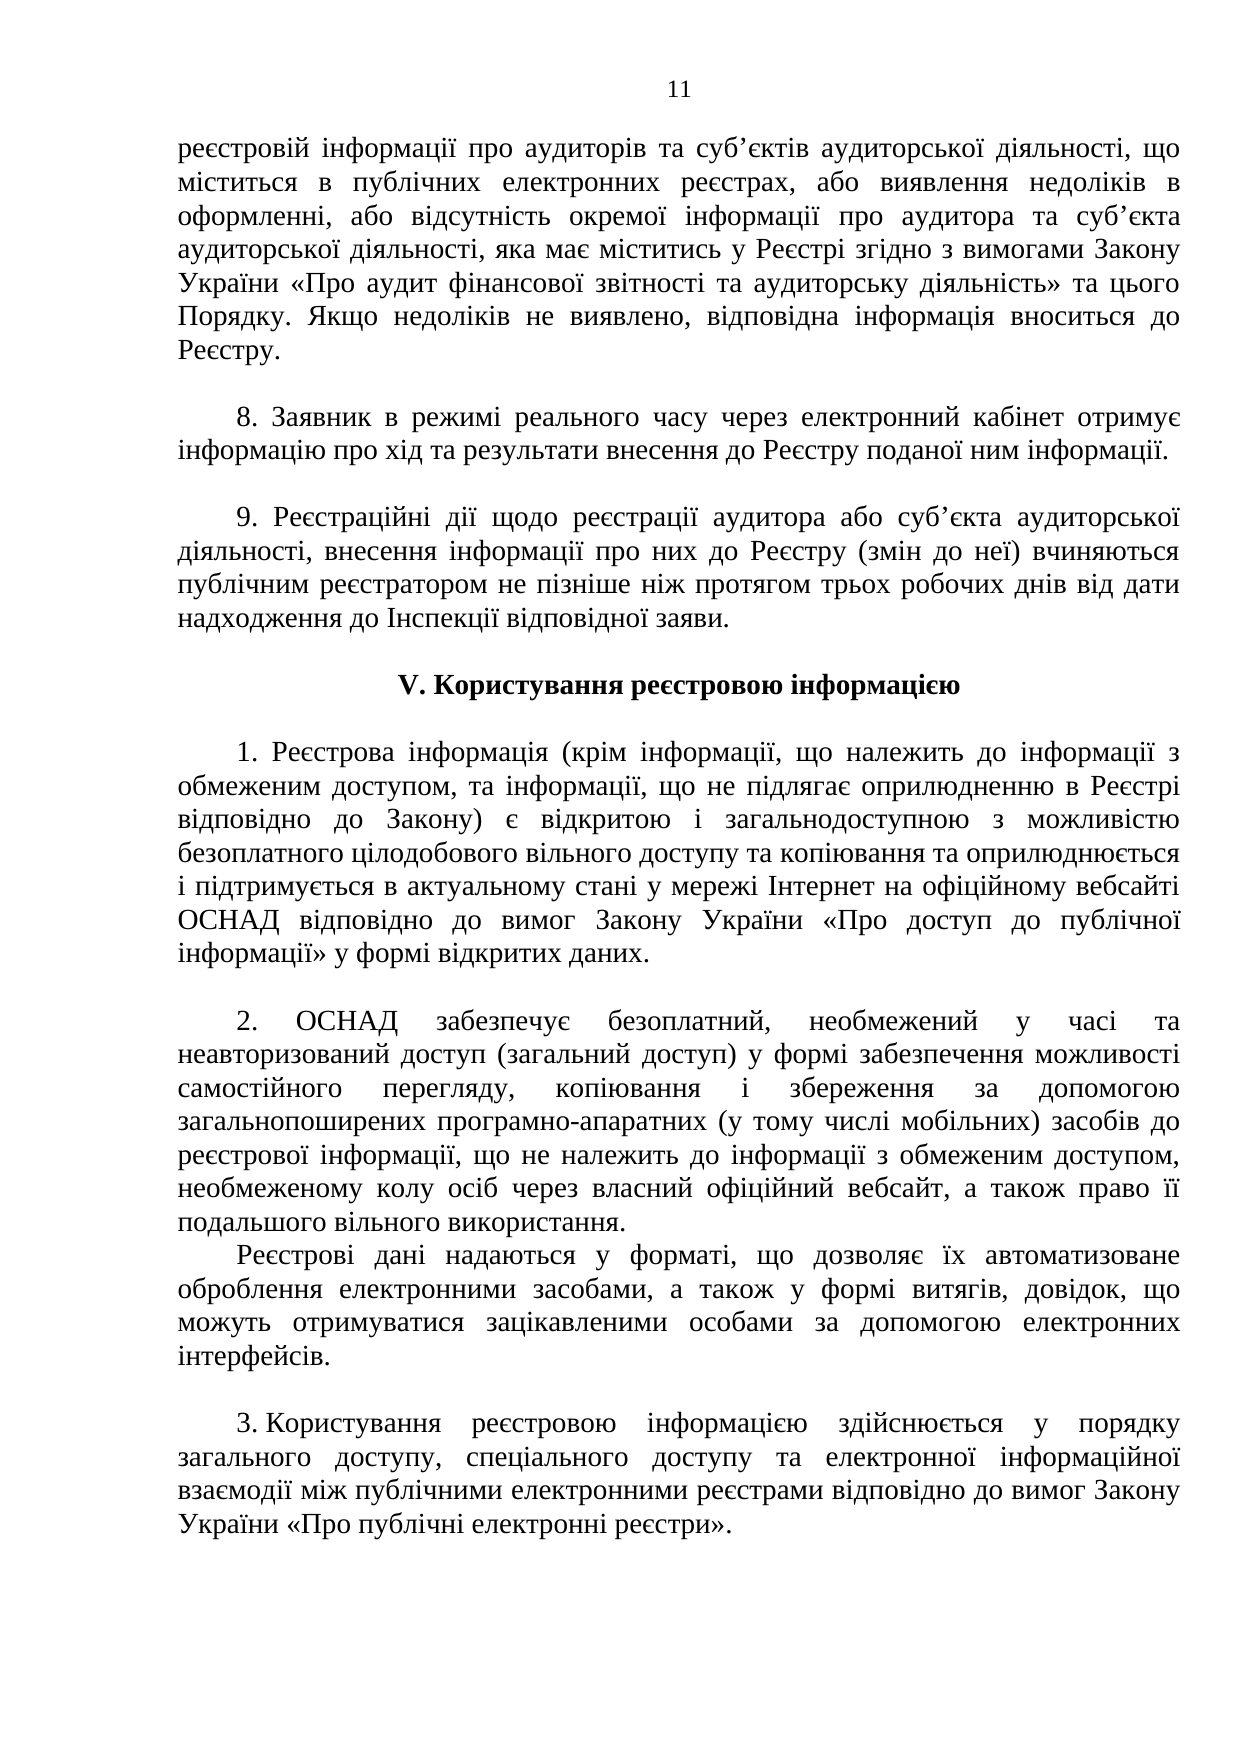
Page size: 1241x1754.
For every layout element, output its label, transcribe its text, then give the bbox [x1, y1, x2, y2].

text Реєстрові дані надаються у форматі, що дозволяє їх автоматизоване оброблення електронними засобами, а також у формі витягів, довідок, що можуть отримуватися зацікавленими особами за допомогою електронних інтерфейсів. [177, 1237, 1181, 1372]
text 1. Реєстрова інформація (крім інформації, що належить до інформації з обмеженим доступом, та інформації, що не підлягає оприлюдненню в Реєстрі відповідно до Закону) є відкритою і загальнодоступною з можливістю безоплатного цілодобового вільного доступу та копіювання та оприлюднюється і підтримується в актуальному стані у мережі Інтернет на офіційному вебсайті ОСНАД відповідно до вимог Закону України «Про доступ до публічної інформації» у формі відкритих даних. [177, 734, 1181, 969]
text V. Користування реєстровою інформацією [177, 667, 1181, 701]
text 9. Реєстраційні дії щодо реєстрації аудитора або суб’єкта аудиторської діяльності, внесення інформації про них до Реєстру (змін до неї) вчиняються публічним реєстратором не пізніше ніж протягом трьох робочих днів від дати надходження до Інспекції відповідної заяви. [177, 499, 1181, 634]
text 8. Заявник в режимі реального часу через електронний кабінет отримує інформацію про хід та результати внесення до Реєстру поданої ним інформації. [177, 399, 1181, 466]
text 3. Користування реєстровою інформацією здійснюється у порядку загального доступу, спеціального доступу та електронної інформаційної взаємодії між публічними електронними реєстрами відповідно до вимог Закону України «Про публічні електронні реєстри». [177, 1405, 1181, 1539]
text 2. ОСНАД забезпечує безоплатний, необмежений у часі та неавторизований доступ (загальний доступ) у формі забезпечення можливості самостійного перегляду, копіювання і збереження за допомогою загальнопоширених програмно-апаратних (у тому числі мобільних) засобів до реєстрової інформації, що не належить до інформації з обмеженим доступом, необмеженому колу осіб через власний офіційний вебсайт, а також право її подальшого вільного використання. [177, 1003, 1181, 1237]
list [177, 131, 1181, 365]
